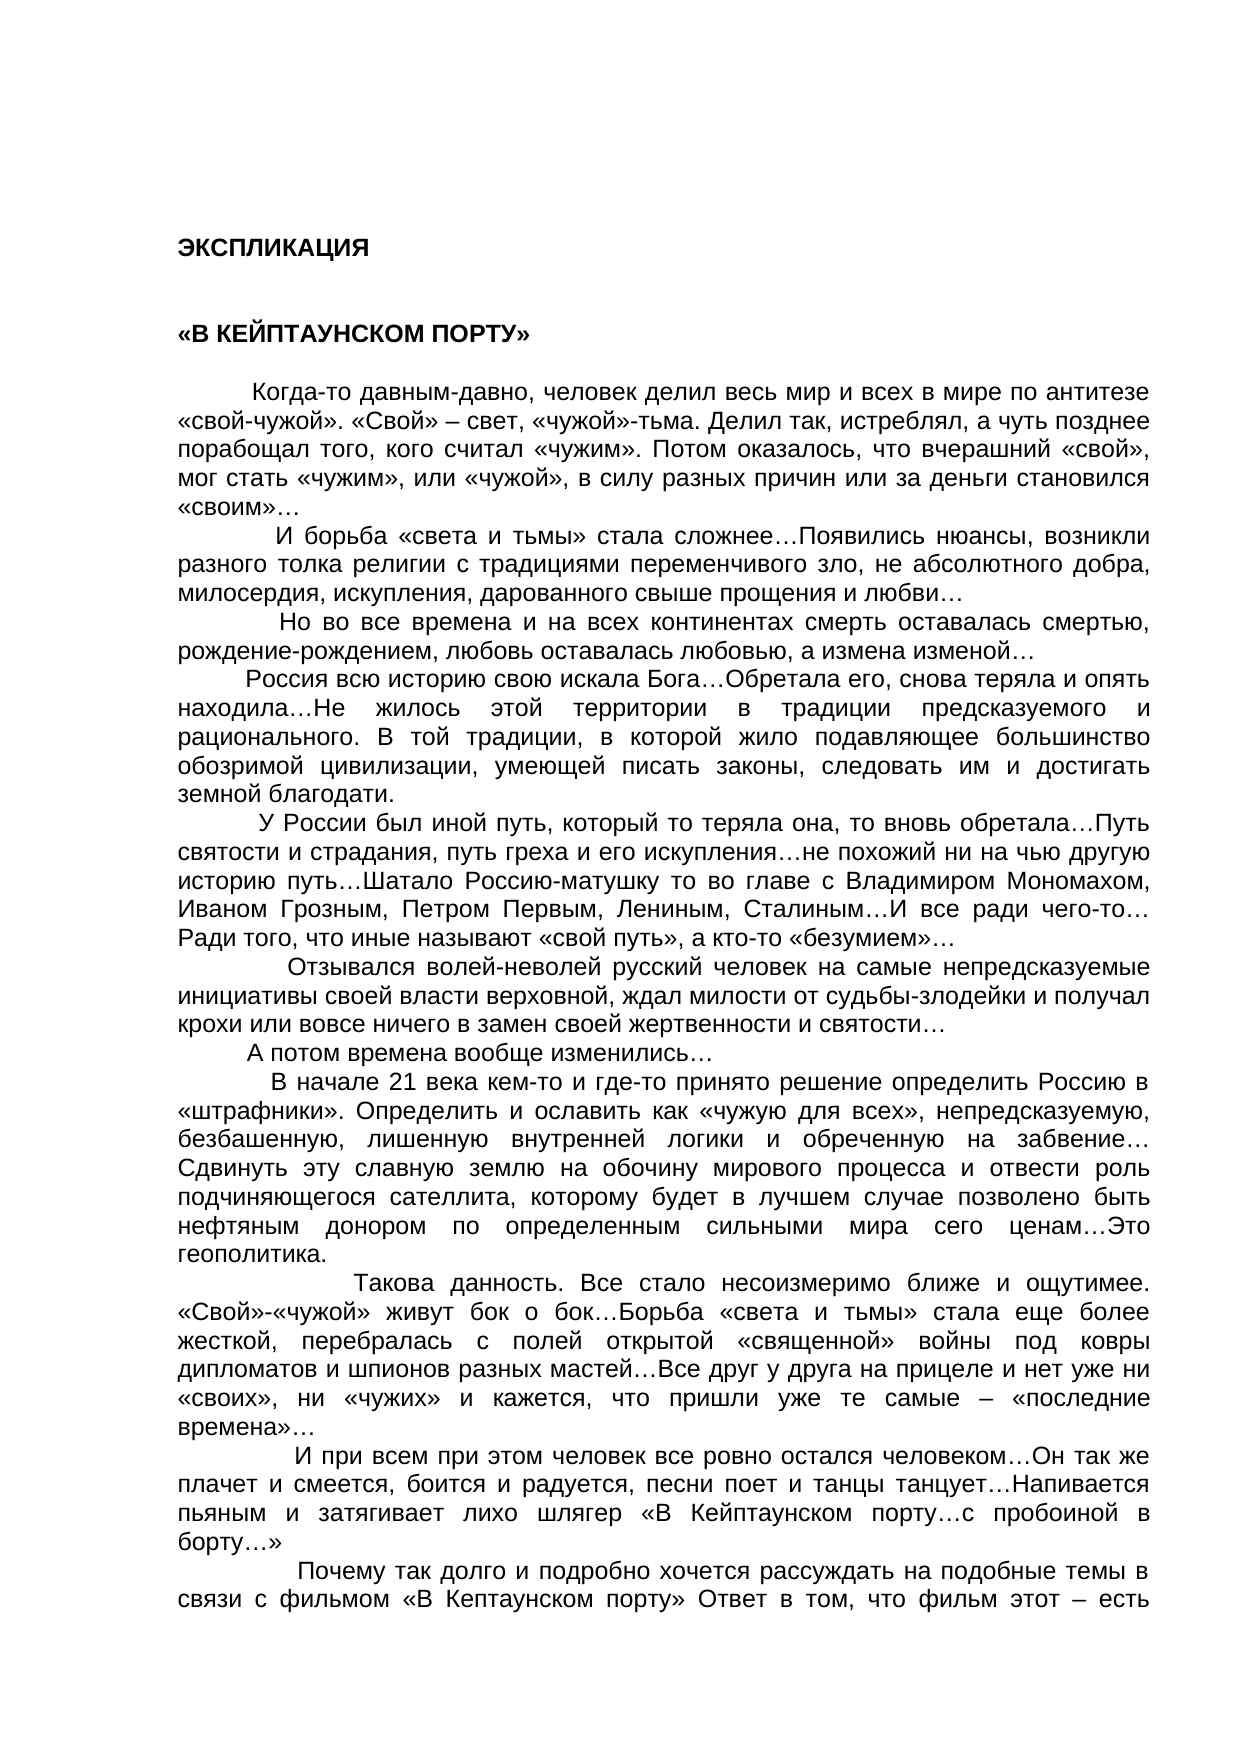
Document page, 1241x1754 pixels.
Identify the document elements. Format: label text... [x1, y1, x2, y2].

text ЭКСПЛИКАЦИЯ [177, 233, 1152, 262]
text И борьба «света и тьмы» стала сложнее…Появились нюансы, возникли разного толка религии с традициями переменчивого зло, не абсолютного добра, милосердия, искупления, дарованного свыше прощения и любви… [177, 521, 1152, 607]
text И при всем при этом человек все ровно остался человеком…Он так же плачет и смеется, боится и радуется, песни поет и танцы танцует…Напивается пьяным и затягивает лихо шлягер «В Кейптаунском порту…с пробоиной в борту…» [177, 1441, 1152, 1556]
text А потом времена вообще изменились… [177, 1038, 1152, 1067]
text Такова данность. Все стало несоизмеримо ближе и ощутимее. «Свой»-«чужой» живут бок о бок…Борьба «света и тьмы» стала еще более жесткой, перебралась с полей открытой «священной» войны под ковры дипломатов и шпионов разных мастей…Все друг у друга на прицеле и нет уже ни «своих», ни «чужих» и кажется, что пришли уже те самые – «последние времена»… [177, 1268, 1152, 1441]
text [177, 1556, 1152, 1613]
text Но во все времена и на всех континентах смерть оставалась смертью, рождение-рождением, любовь оставалась любовью, а измена изменой… [177, 607, 1152, 664]
text Россия всю историю свою искала Бога…Обретала его, снова теряла и опять находила…Не жилось этой территории в традиции предсказуемого и рационального. В той традиции, в которой жило подавляющее большинство обозримой цивилизации, умеющей писать законы, следовать им и достигать земной благодати. [177, 664, 1152, 808]
text «В КЕЙПТАУНСКОМ ПОРТУ» [177, 319, 1152, 348]
text У России был иной путь, который то теряла она, то вновь обретала…Путь святости и страдания, путь греха и его искупления…не похожий ни на чью другую историю путь…Шатало Россию-матушку то во главе с Владимиром Мономахом, Иваном Грозным, Петром Первым, Лениным, Сталиным…И все ради чего-то…Ради того, что иные называют «свой путь», а кто-то «безумием»… [177, 808, 1152, 952]
text Отзывался волей-неволей русский человек на самые непредсказуемые инициативы своей власти верховной, ждал милости от судьбы-злодейки и получал крохи или вовсе ничего в замен своей жертвенности и святости… [177, 952, 1152, 1038]
text В начале 21 века кем-то и где-то принято решение определить Россию в «штрафники». Определить и ославить как «чужую для всех», непредсказуемую, безбашенную, лишенную внутренней логики и обреченную на забвение… Сдвинуть эту славную землю на обочину мирового процесса и отвести роль подчиняющегося сателлита, которому будет в лучшем случае позволено быть нефтяным донором по определенным сильными мира сего ценам…Это геополитика. [177, 1067, 1152, 1268]
text Когда-то давным-давно, человек делил весь мир и всех в мире по антитезе «свой-чужой». «Свой» – свет, «чужой»-тьма. Делил так, истреблял, а чуть позднее порабощал того, кого считал «чужим». Потом оказалось, что вчерашний «свой», мог стать «чужим», или «чужой», в силу разных причин или за деньги становился «своим»… [177, 377, 1152, 521]
